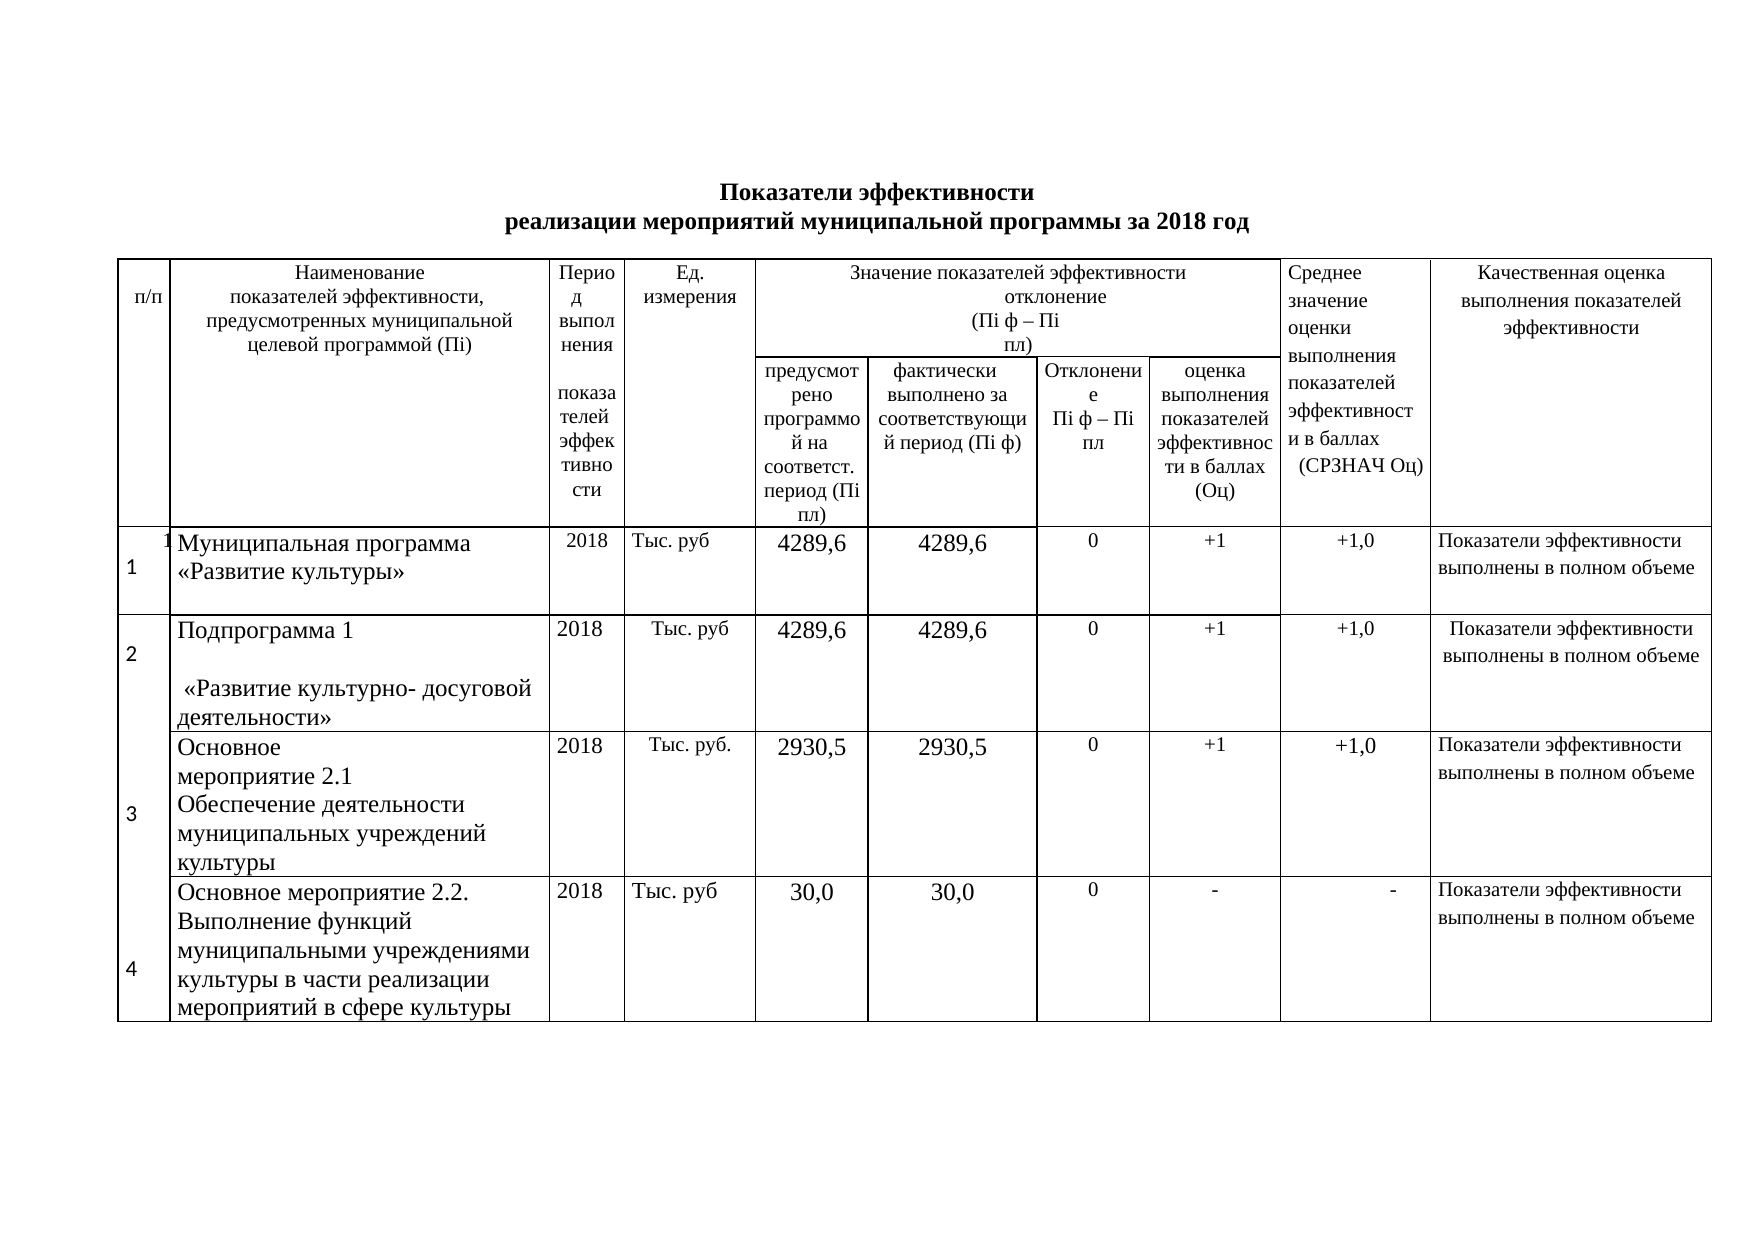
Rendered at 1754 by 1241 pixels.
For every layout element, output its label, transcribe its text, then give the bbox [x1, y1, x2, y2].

table_cell Основное мероприятие 2.1 Обеспечение деятельности муниципальных учреждений культуры [171, 732, 549, 876]
table_cell Основное мероприятие 2.2. Выполнение функций муниципальными учреждениями культуры в части реализации мероприятий в сфере культуры [171, 877, 549, 1021]
table_cell Отклонение Пi ф – Пi пл [1038, 357, 1149, 526]
table_cell 2018 [550, 732, 624, 876]
table_header Качественная оценка выполнения показателей эффективности [1431, 259, 1711, 526]
table_cell Подпрограмма 1 «Развитие культурно- досуговой деятельности» [171, 616, 549, 731]
table_cell +1,0 [1281, 615, 1430, 731]
table_cell Тыс. руб [625, 616, 755, 731]
table_cell оценка выполнения показателей эффективности в баллах (Оц) [1150, 358, 1280, 526]
table_cell 0 [1038, 527, 1149, 614]
table_cell +1,0 [1281, 527, 1430, 614]
table_cell Тыс. руб [625, 528, 755, 614]
table_cell 0 [1038, 732, 1149, 876]
table_cell фактически выполнено за соответствующий период (Пi ф) [869, 358, 1036, 526]
table_cell 2930,5 [756, 732, 867, 876]
table_cell 2018 [550, 528, 624, 614]
table_cell Тыс. руб [625, 877, 755, 1021]
table_cell 4289,6 [869, 616, 1036, 731]
table_cell 4289,6 [756, 528, 867, 614]
table_cell 4289,6 [756, 616, 867, 731]
table_cell 4289,6 [869, 528, 1036, 614]
table_header Наименование показателей эффективности, предусмотренных муниципальной целевой программой (Пi) [171, 260, 549, 526]
table_header Период выполнения показателей эффективности [550, 260, 624, 526]
table_cell 1 1 [119, 527, 169, 614]
table_cell Муниципальная программа «Развитие культуры» [171, 528, 549, 614]
table_cell +1 [1150, 616, 1280, 731]
table_cell Показатели эффективности выполнены в полном объеме [1431, 527, 1711, 614]
table_cell +1 [1150, 732, 1280, 876]
table_cell 0 [1038, 877, 1149, 1021]
table_cell - [1150, 877, 1280, 1021]
table_cell 2 3 [119, 615, 169, 876]
table_cell 30,0 [756, 877, 867, 1021]
text реализации мероприятий муниципальной программы за 2018 год [118, 206, 1636, 235]
table_header Значение показателей эффективности отклонение (Пi ф – Пi пл) [756, 260, 1280, 356]
table_cell +1 [1150, 527, 1280, 614]
table_cell предусмотрено программой на соответст. период (Пi пл) [756, 358, 867, 526]
table_cell 2018 [550, 877, 624, 1021]
table_cell 2930,5 [869, 732, 1036, 876]
table_cell 4 [119, 876, 169, 1021]
table_cell +1,0 [1281, 732, 1430, 876]
table_header п/п [119, 260, 169, 526]
table_cell Тыс. руб. [625, 732, 755, 876]
table_cell 2018 [550, 616, 624, 731]
table_cell 0 [1038, 616, 1149, 731]
table_header Ед. измерения [625, 260, 755, 526]
table_cell 30,0 [869, 877, 1036, 1021]
table_cell Показатели эффективности выполнены в полном объеме [1431, 615, 1711, 731]
table_cell - [1281, 877, 1430, 1021]
text Показатели эффективности [118, 177, 1636, 206]
table_cell Показатели эффективности выполнены в полном объеме [1431, 732, 1711, 876]
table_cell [1431, 877, 1711, 1021]
table_header Среднее значение оценки выполнения показателей эффективности в баллах (СРЗНАЧ Оц) [1281, 259, 1431, 526]
